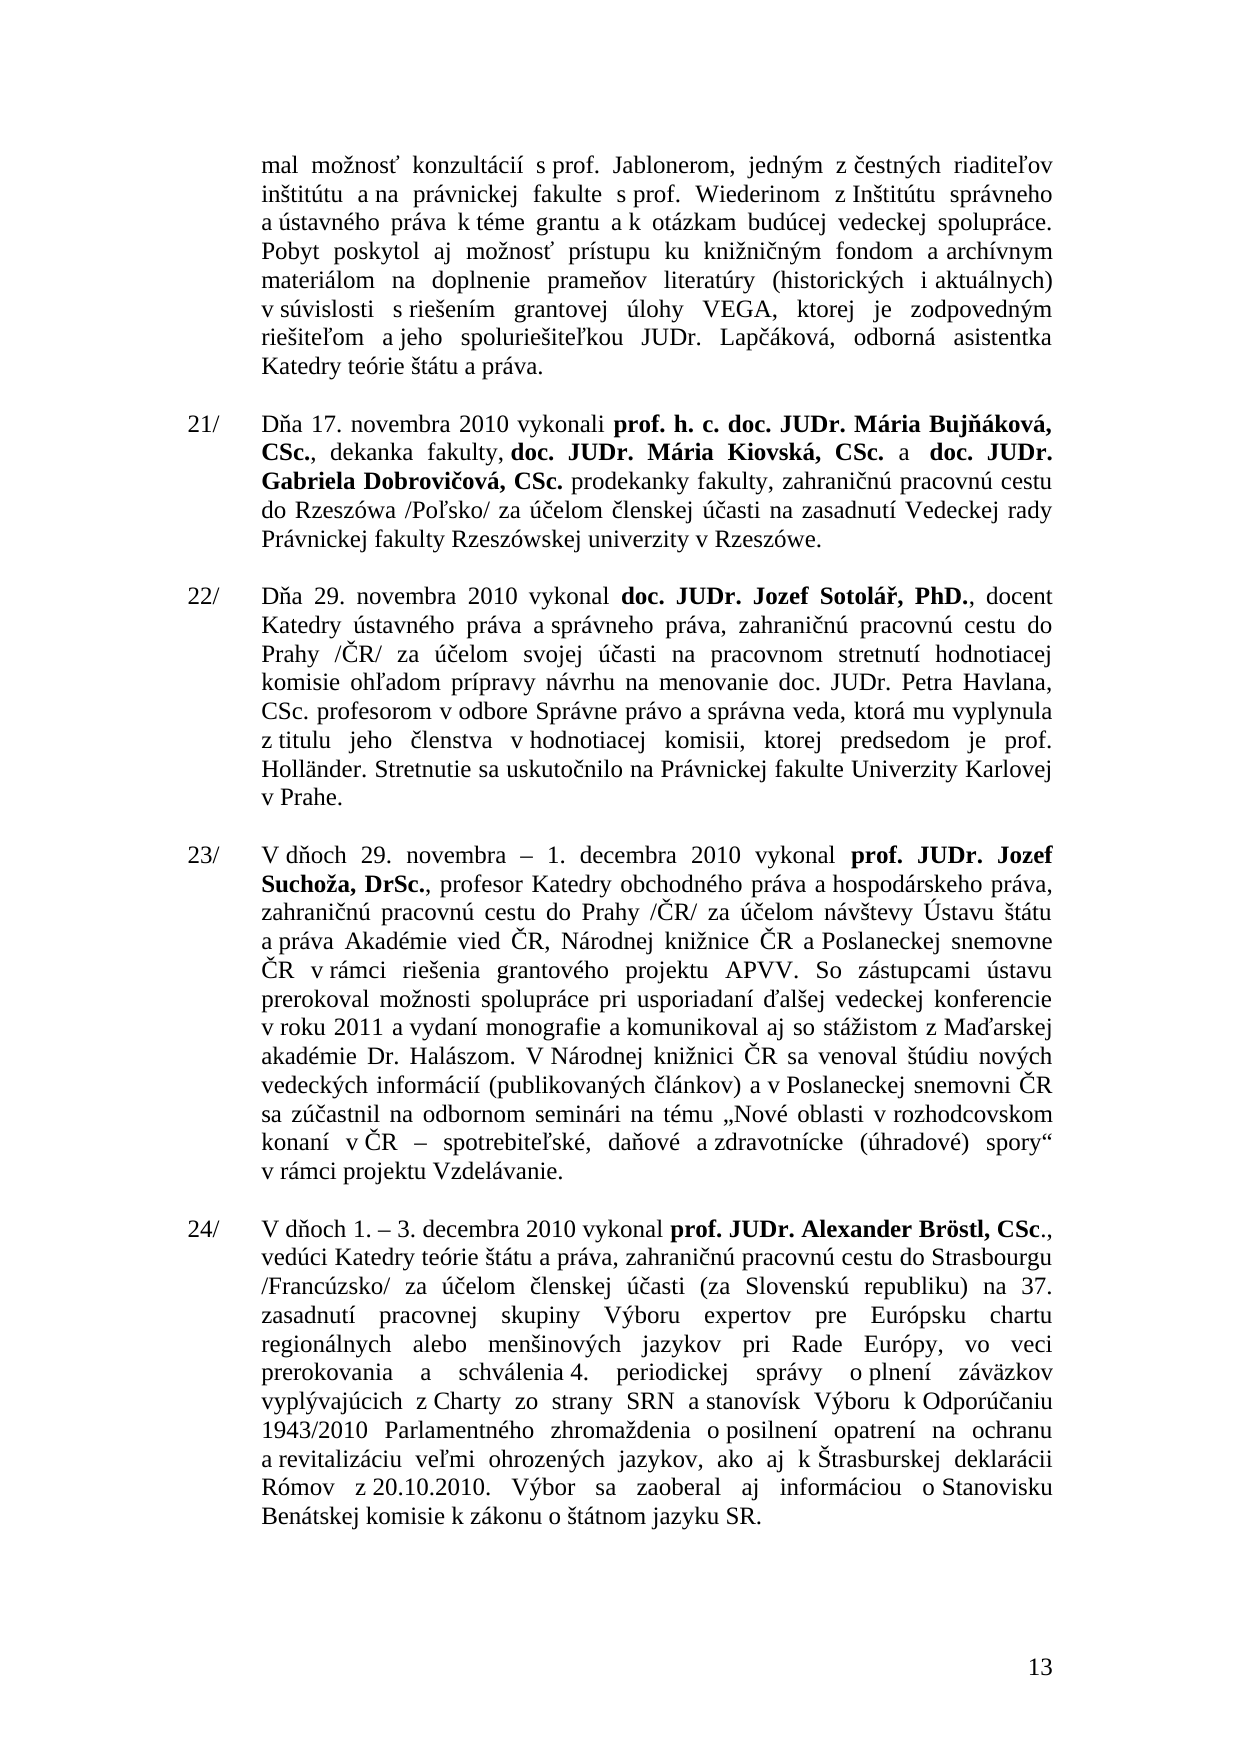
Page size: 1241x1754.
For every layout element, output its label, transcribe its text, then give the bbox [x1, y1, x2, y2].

text 22/ Dňa 29. novembra 2010 vykonal doc. JUDr. Jozef Sotolář, PhD., docent Katedry ústavného práva a správneho práva, zahraničnú pracovnú cestu do Prahy /ČR/ za účelom svojej účasti na pracovnom stretnutí hodnotiacej komisie ohľadom prípravy návrhu na menovanie doc. JUDr. Petra Havlana, CSc. profesorom v odbore Správne právo a správna veda, ktorá mu vyplynula z titulu jeho členstva v hodnotiacej komisii, ktorej predsedom je prof. Holländer. Stretnutie sa uskutočnilo na Právnickej fakulte Univerzity Karlovej v Prahe. [187, 581, 1053, 811]
text 21/ Dňa 17. novembra 2010 vykonali prof. h. c. doc. JUDr. , CSc., dekanka fakulty, doc. JUDr. , CSc. a doc. JUDr. , CSc. prodekanky fakulty, zahraničnú pracovnú cestu do Rzeszówa /Poľsko/ za účelom členskej účasti na zasadnutí Vedeckej rady Právnickej fakulty Rzeszówskej univerzity v Rzeszówe. [187, 409, 1053, 552]
text 23/ V dňoch 29. novembra – 1. decembra 2010 vykonal prof. JUDr. , DrSc., profesor Katedry obchodného práva a hospodárskeho práva, zahraničnú pracovnú cestu do Prahy /ČR/ za účelom návštevy Ústavu štátu a práva Akadémie vied ČR, Národnej knižnice ČR a Poslaneckej snemovne ČR v rámci riešenia grantového projektu APVV. So zástupcami ústavu prerokoval možnosti spolupráce pri usporiadaní ďalšej vedeckej konferencie v roku 2011 a vydaní monografie a komunikoval aj so stážistom z Maďarskej akadémie Dr. Halászom. V Národnej knižnici ČR sa venoval štúdiu nových vedeckých informácií (publikovaných článkov) a v Poslaneckej snemovni ČR sa zúčastnil na odbornom seminári na tému „Nové oblasti v rozhodcovskom konaní v ČR – spotrebiteľské, daňové a zdravotnícke (úhradové) spory“ v rámci projektu Vzdelávanie. [187, 840, 1053, 1185]
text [187, 150, 1053, 380]
text 24/ V dňoch 1. – 3. decembra 2010 vykonal prof. JUDr. , CSc., vedúci Katedry teórie štátu a práva, zahraničnú pracovnú cestu do Strasbourgu /Francúzsko/ za účelom členskej účasti (za Slovenskú republiku) na 37. zasadnutí pracovnej skupiny Výboru expertov pre Európsku chartu regionálnych alebo menšinových jazykov pri Rade Európy, vo veci prerokovania a schválenia 4. periodickej správy o plnení záväzkov vyplývajúcich z Charty zo strany SRN a stanovísk Výboru k Odporúčaniu 1943/2010 Parlamentného zhromaždenia o posilnení opatrení na ochranu a revitalizáciu veľmi ohrozených jazykov, ako aj k Štrasburskej deklarácii Rómov z 20.10.2010. Výbor sa zaoberal aj informáciou o Stanovisku Benátskej komisie k zákonu o štátnom jazyku SR. [187, 1214, 1053, 1530]
